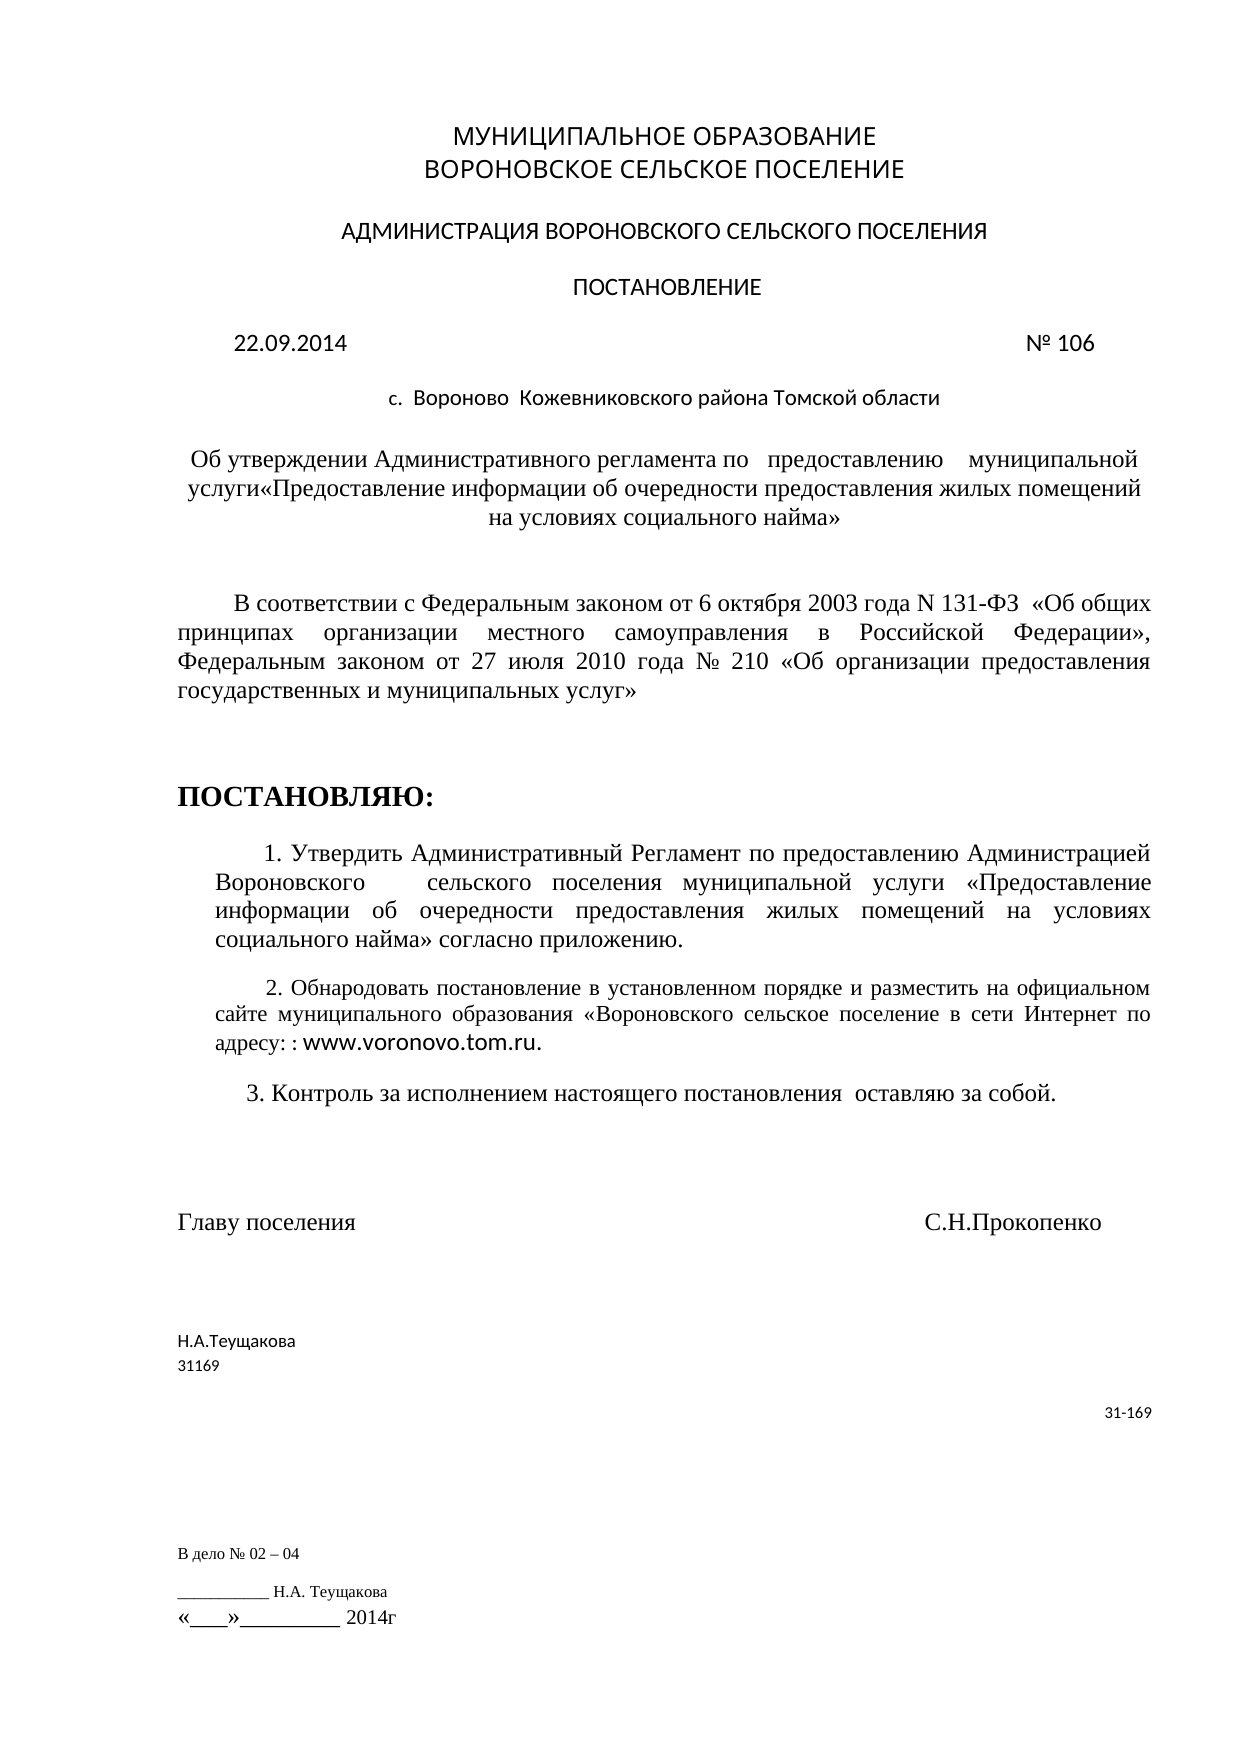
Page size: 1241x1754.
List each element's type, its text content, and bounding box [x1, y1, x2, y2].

title ___________ Н.А. Теущакова [177, 1582, 1162, 1601]
text с. Вороново Кожевниковского района Томской области [177, 383, 1152, 411]
text Н.А.Теущакова 31169 31-169 [177, 1329, 1152, 1422]
text Главу поселения С.Н.Прокопенко [177, 1207, 1152, 1236]
text 2. Обнародовать постановление в установленном порядке и разместить на официальном сайте муниципального образования «Вороновского сельское поселение в сети Интернет по адресу: : www.voronovo.tom.ru. [215, 974, 1152, 1057]
text ПОСТАНОВЛЯЮ: [177, 779, 1152, 812]
subtitle МУНИЦИПАЛЬНОЕ ОБРАЗОВАНИЕ ВОРОНОВСКОЕ СЕЛЬСКОЕ ПОСЕЛЕНИЕ [177, 118, 1152, 186]
text 1. Утвердить Административный Регламент по предоставлению Администрацией Вороновского сельского поселения муниципальной услуги «Предоставление информации об очередности предоставления жилых помещений на условиях социального найма» согласно приложению. [215, 838, 1152, 953]
text 3. Контроль за исполнением настоящего постановления оставляю за собой. [177, 1078, 1152, 1107]
title В дело № 02 – 04 [177, 1543, 1162, 1563]
text В соответствии с Федеральным законом от 6 октября 2003 года N 131-ФЗ «Об общих принципах организации местного самоуправления в Российской Федерации», Федеральным законом от 27 июля 2010 года № 210 «Об организации предоставления государственных и муниципальных услуг» [177, 588, 1152, 703]
subtitle Об утверждении Административного регламента по предоставлению муниципальной услуги«Предоставление информации об очередности предоставления жилых помещений на условиях социального найма» [177, 444, 1152, 531]
text ПОСТАНОВЛЕНИЕ [177, 271, 1152, 302]
text «___»________ 2014г [177, 1601, 1152, 1630]
text АДМИНИСТРАЦИЯ ВОРОНОВСКОГО СЕЛЬСКОГО ПОСЕЛЕНИЯ [177, 215, 1152, 246]
text 22.09.2014 № 106 [177, 327, 1152, 358]
